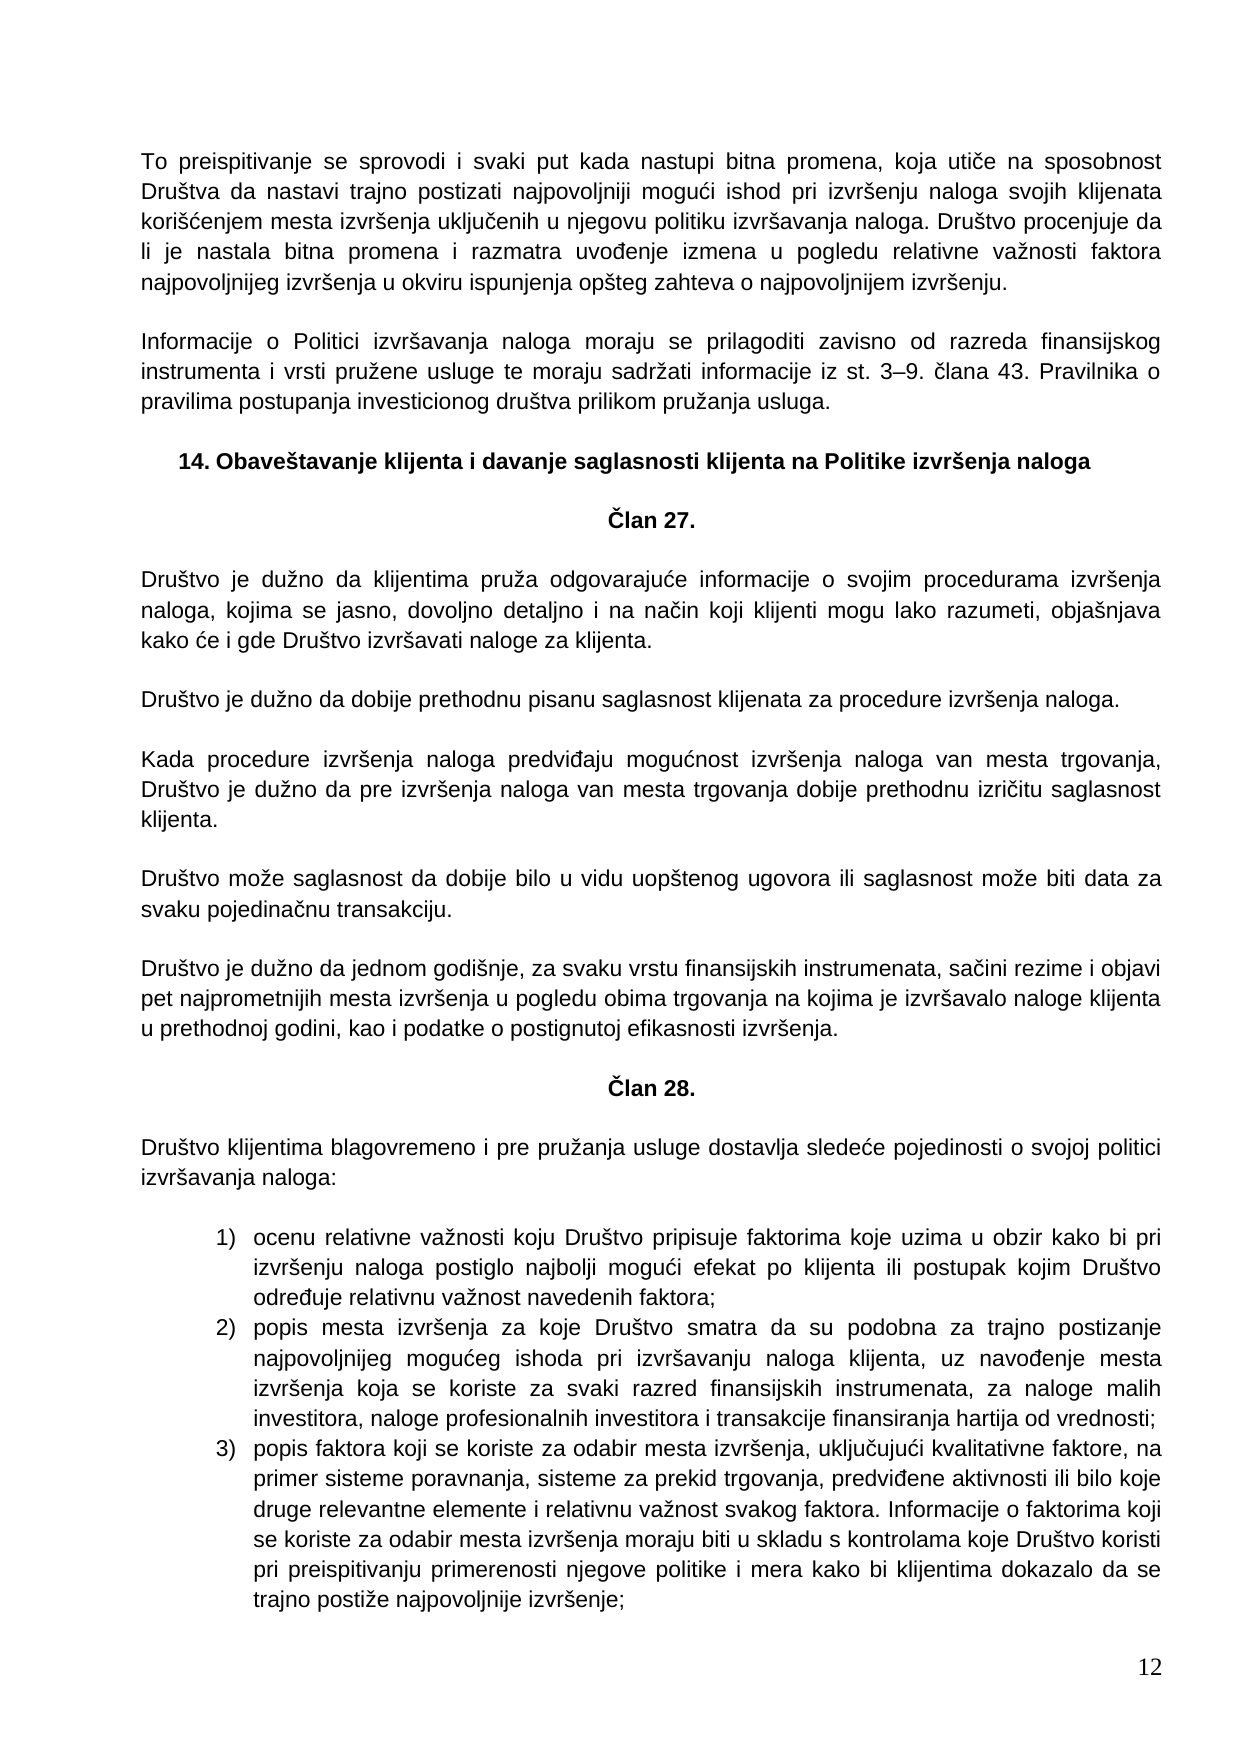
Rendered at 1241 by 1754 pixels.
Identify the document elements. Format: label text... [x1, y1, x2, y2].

text Član 27. [141, 507, 1162, 533]
text Član 28. [141, 1075, 1162, 1101]
text Kada procedure izvršenja naloga predviđaju mogućnost izvršenja naloga van mesta trgovanja, Društvo je dužno da pre izvršenja naloga van mesta trgovanja dobije prethodnu izričitu saglasnost klijenta. [141, 746, 1162, 832]
text Društvo klijentima blagovremeno i pre pružanja usluge dostavlja sledeće pojedinosti o svojoj politici izvršavanja naloga: [141, 1134, 1162, 1191]
text Društvo je dužno da jednom godišnje, za svaku vrstu finansijskih instrumenata, sačini rezime i objavi pet najprometnijih mesta izvršenja u pogledu obima trgovanja na kojima je izvršavalo naloge klijenta u prethodnoj godini, kao i podatke o postignutoj efikasnosti izvršenja. [141, 955, 1162, 1042]
text Informacije o Politici izvršavanja naloga moraju se prilagoditi zavisno od razreda finansijskog instrumenta i vrsti pružene usluge te moraju sadržati informacije iz st. 3–9. člana 43. Pravilnika o pravilima postupanja investicionog društva prilikom pružanja usluga. [141, 328, 1162, 414]
text Društvo je dužno da klijentima pruža odgovarajuće informacije o svojim procedurama izvršenja naloga, kojima se jasno, dovoljno detaljno i na način koji klijenti mogu lako razumeti, objašnjava kako će i gde Društvo izvršavati naloge za klijenta. [141, 566, 1162, 653]
text To preispitivanje se sprovodi i svaki put kada nastupi bitna promena, koja utiče na sposobnost Društva da nastavi trajno postizati najpovoljniji mogući ishod pri izvršenju naloga svojih klijenata korišćenjem mesta izvršenja uključenih u njegovu politiku izvršavanja naloga. Društvo procenjuje da li je nastala bitna promena i razmatra uvođenje izmena u pogledu relativne važnosti faktora najpovoljnijeg izvršenja u okviru ispunjenja opšteg zahteva o najpovoljnijem izvršenju. [141, 148, 1162, 295]
text Društvo je dužno da dobije prethodnu pisanu saglasnost klijenata za procedure izvršenja naloga. [141, 686, 1162, 712]
list popis faktora koji se koriste za odabir mesta izvršenja, uključujući kvalitativne faktore, na primer sisteme poravnanja, sisteme za prekid trgovanja, predviđene aktivnosti ili bilo koje druge relevantne elemente i relativnu važnost svakog faktora. Informacije o faktorima koji se koriste za odabir mesta izvršenja moraju biti u skladu s kontrolama koje Društvo koristi pri preispitivanju primerenosti njegove politike i mera kako bi klijentima dokazalo da se trajno postiže najpovoljnije izvršenje; [216, 1435, 1162, 1612]
text Društvo može saglasnost da dobije bilo u vidu uopštenog ugovora ili saglasnost može biti data za svaku pojedinačnu transakciju. [141, 865, 1162, 922]
list popis mesta izvršenja za koje Društvo smatra da su podobna za trajno postizanje najpovoljnijeg mogućeg ishoda pri izvršavanju naloga klijenta, uz navođenje mesta izvršenja koja se koriste za svaki razred finansijskih instrumenata, za naloge malih investitora, naloge profesionalnih investitora i transakcije finansiranja hartija od vrednosti; [216, 1314, 1162, 1431]
list ocenu relativne važnosti koju Društvo pripisuje faktorima koje uzima u obzir kako bi pri izvršenju naloga postiglo najbolji mogući efekat po klijenta ili postupak kojim Društvo određuje relativnu važnost navedenih faktora; [216, 1224, 1162, 1310]
list Obaveštavanje klijenta i davanje saglasnosti klijenta na Politike izvršenja naloga [178, 448, 1162, 474]
